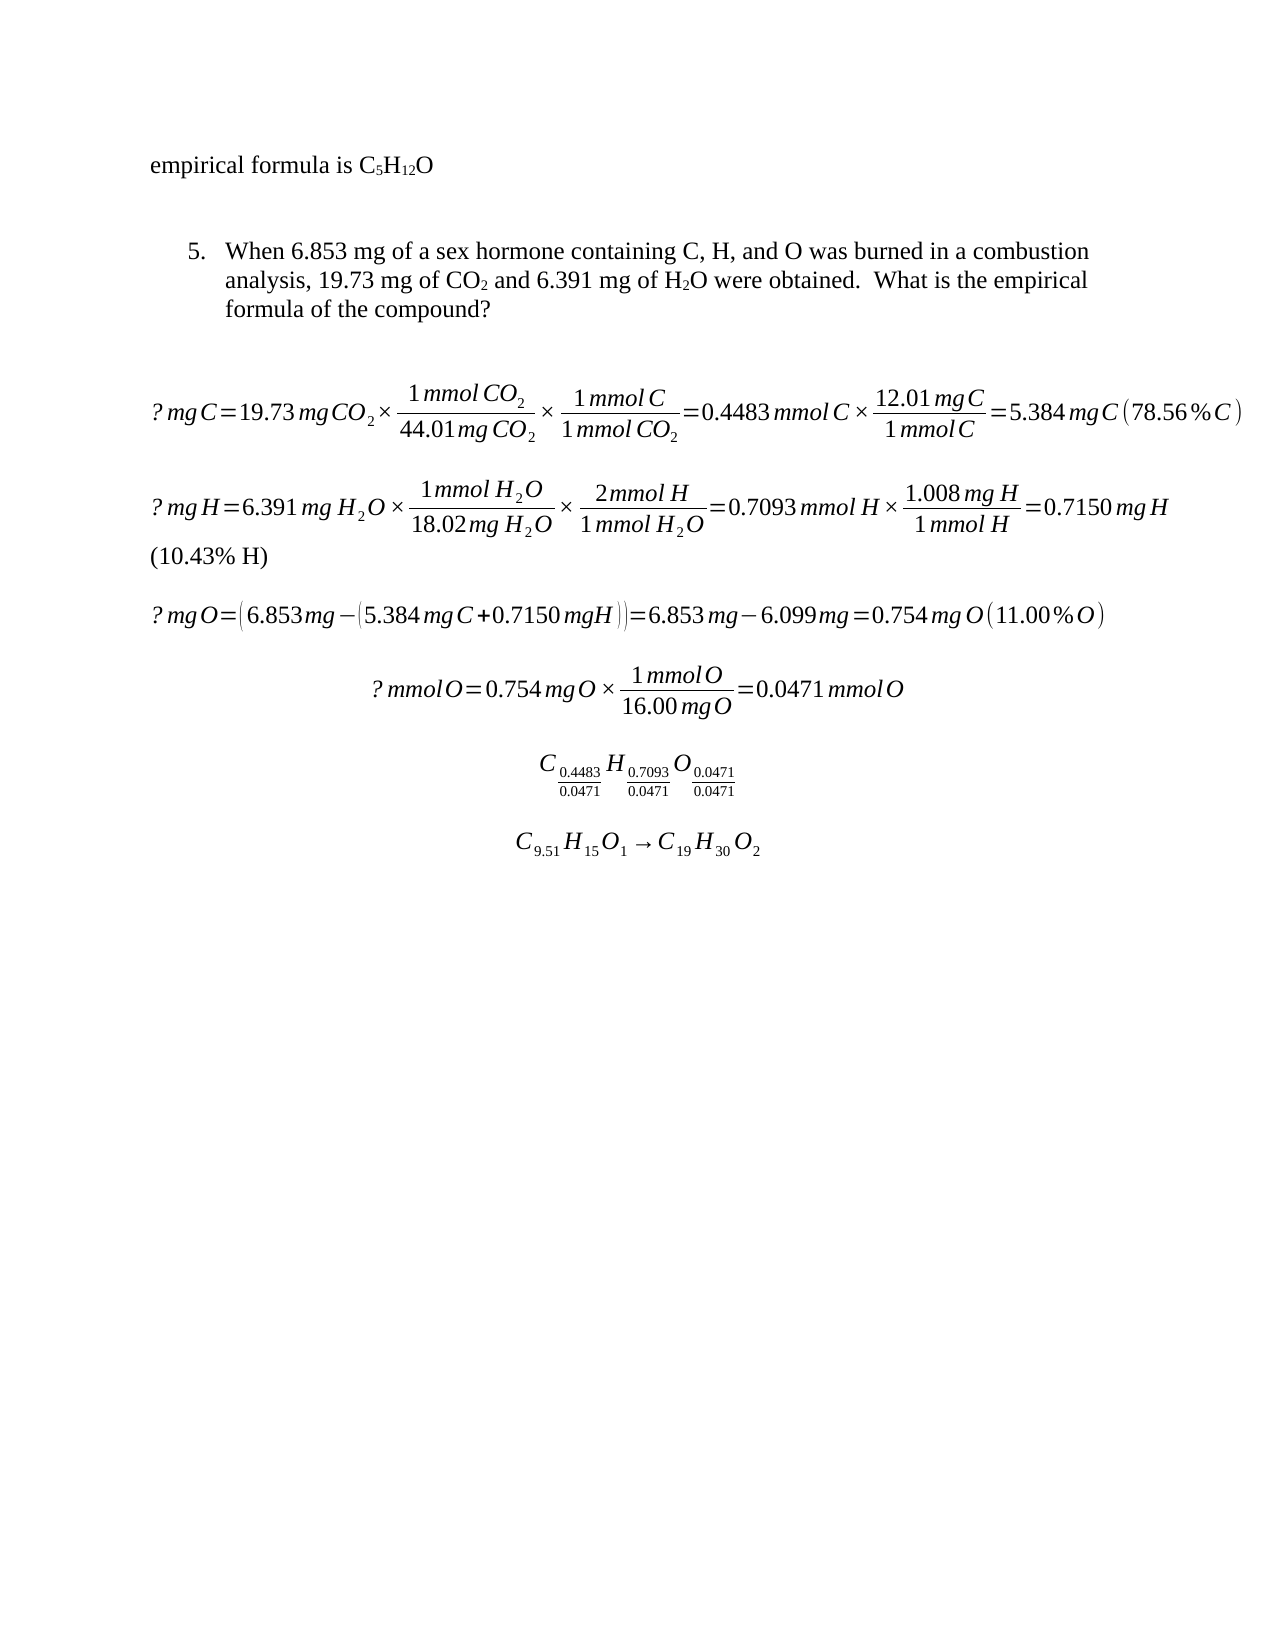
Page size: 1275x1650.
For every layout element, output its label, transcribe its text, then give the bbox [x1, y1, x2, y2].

text empirical formula is C5H12O [150, 150, 1125, 179]
list When 6.853 mg of a sex hormone containing C, H, and O was burned in a combustion analysis, 19.73 mg of CO2 and 6.391 mg of H2O were obtained. What is the empirical formula of the compound? [187, 236, 1125, 322]
text (10.43% H) [150, 475, 1125, 570]
